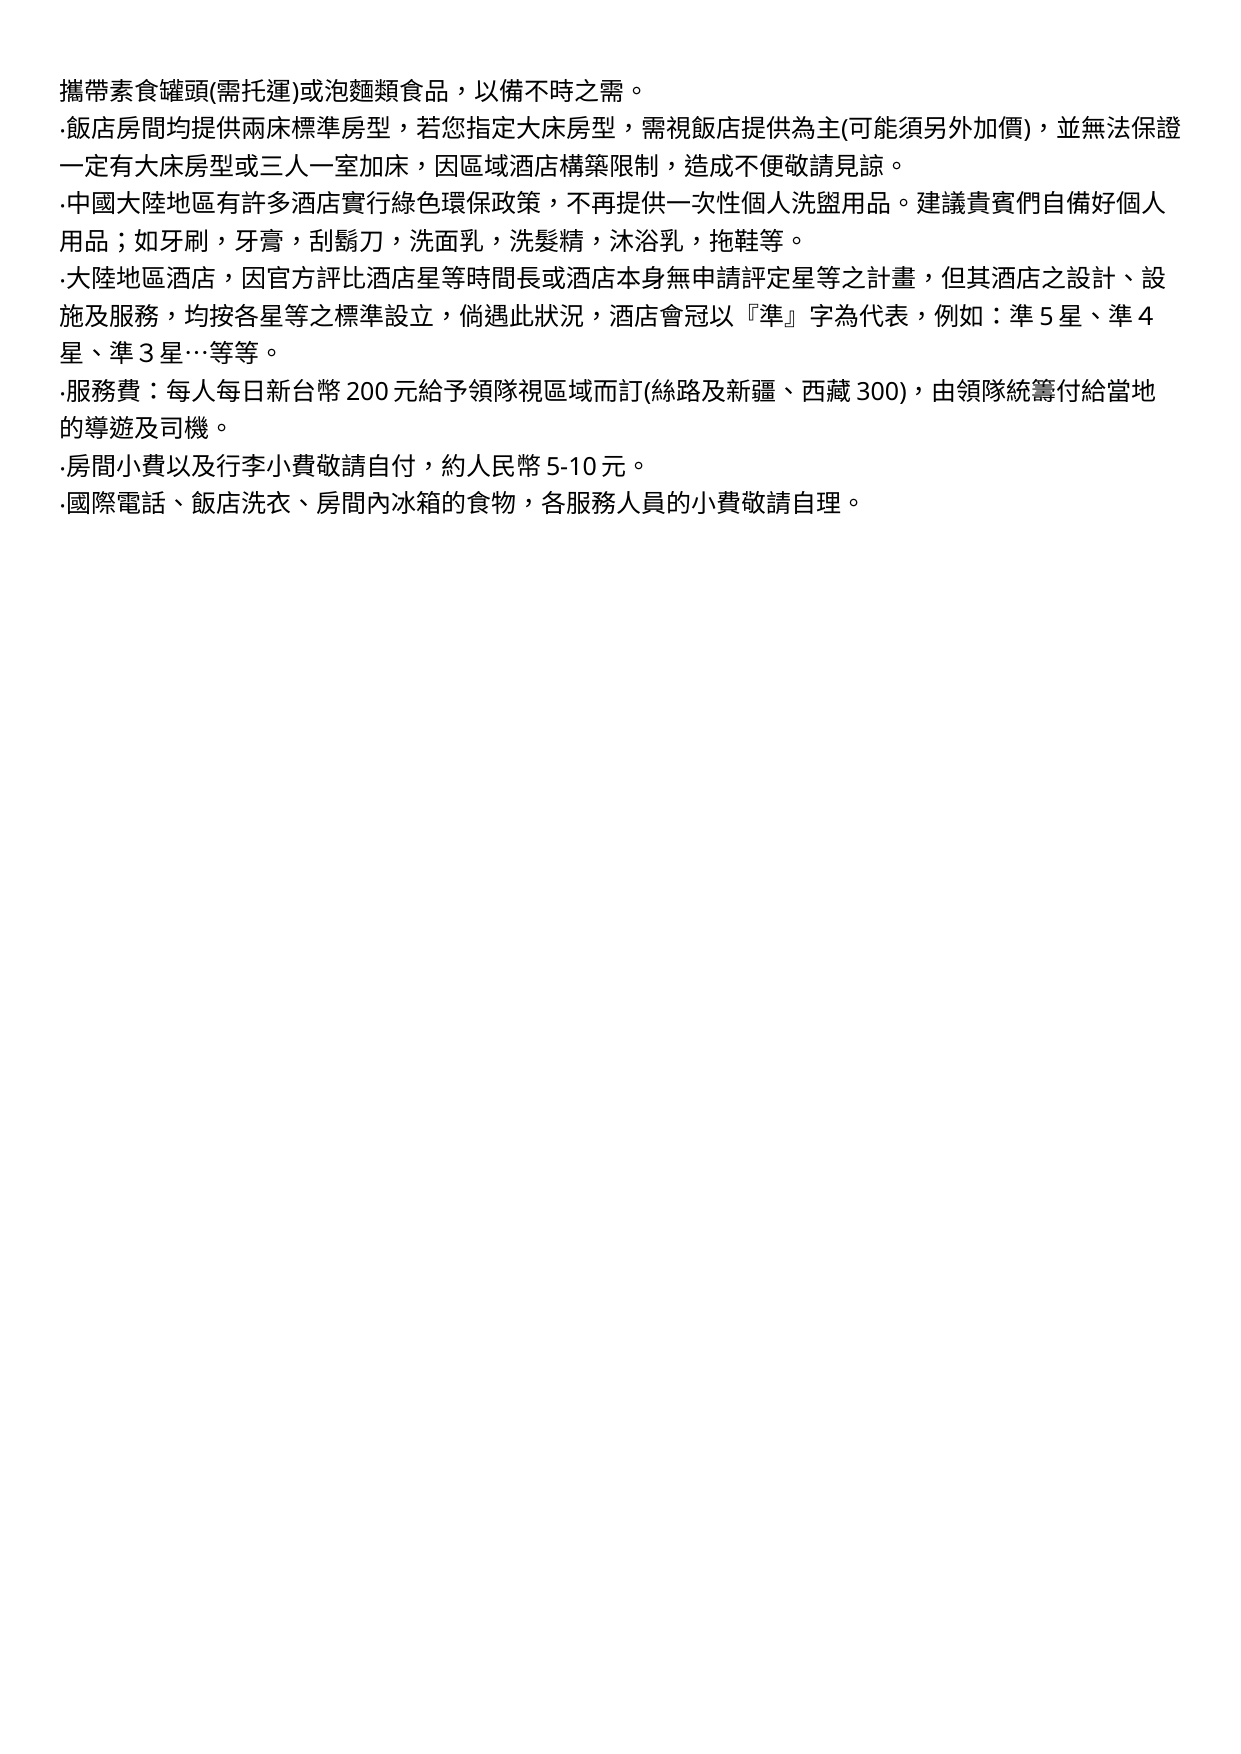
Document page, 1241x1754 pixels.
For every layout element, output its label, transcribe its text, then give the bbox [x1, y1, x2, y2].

text ‧大陸地區酒店，因官方評比酒店星等時間長或酒店本身無申請評定星等之計畫，但其酒店之設計、設施及服務，均按各星等之標準設立，倘遇此狀況，酒店會冠以『準』字為代表，例如：準5星、準４星、準３星…等等。 [59, 258, 1181, 371]
text ‧房間小費以及行李小費敬請自付，約人民幣5-10元。 [59, 446, 1181, 483]
text ‧國際電話、飯店洗衣、房間內冰箱的食物，各服務人員的小費敬請自理。 [59, 483, 1181, 521]
text ‧中國大陸地區有許多酒店實行綠色環保政策，不再提供一次性個人洗盥用品。建議貴賓們自備好個人用品；如牙刷，牙膏，刮鬍刀，洗面乳，洗髮精，沐浴乳，拖鞋等。 [59, 183, 1181, 258]
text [59, 71, 1181, 108]
text ‧飯店房間均提供兩床標準房型，若您指定大床房型，需視飯店提供為主(可能須另外加價)，並無法保證一定有大床房型或三人一室加床，因區域酒店構築限制，造成不便敬請見諒。 [59, 108, 1181, 183]
text ‧服務費：每人每日新台幣200元給予領隊視區域而訂(絲路及新疆、西藏300)，由領隊統籌付給當地的導遊及司機。 [59, 371, 1181, 446]
